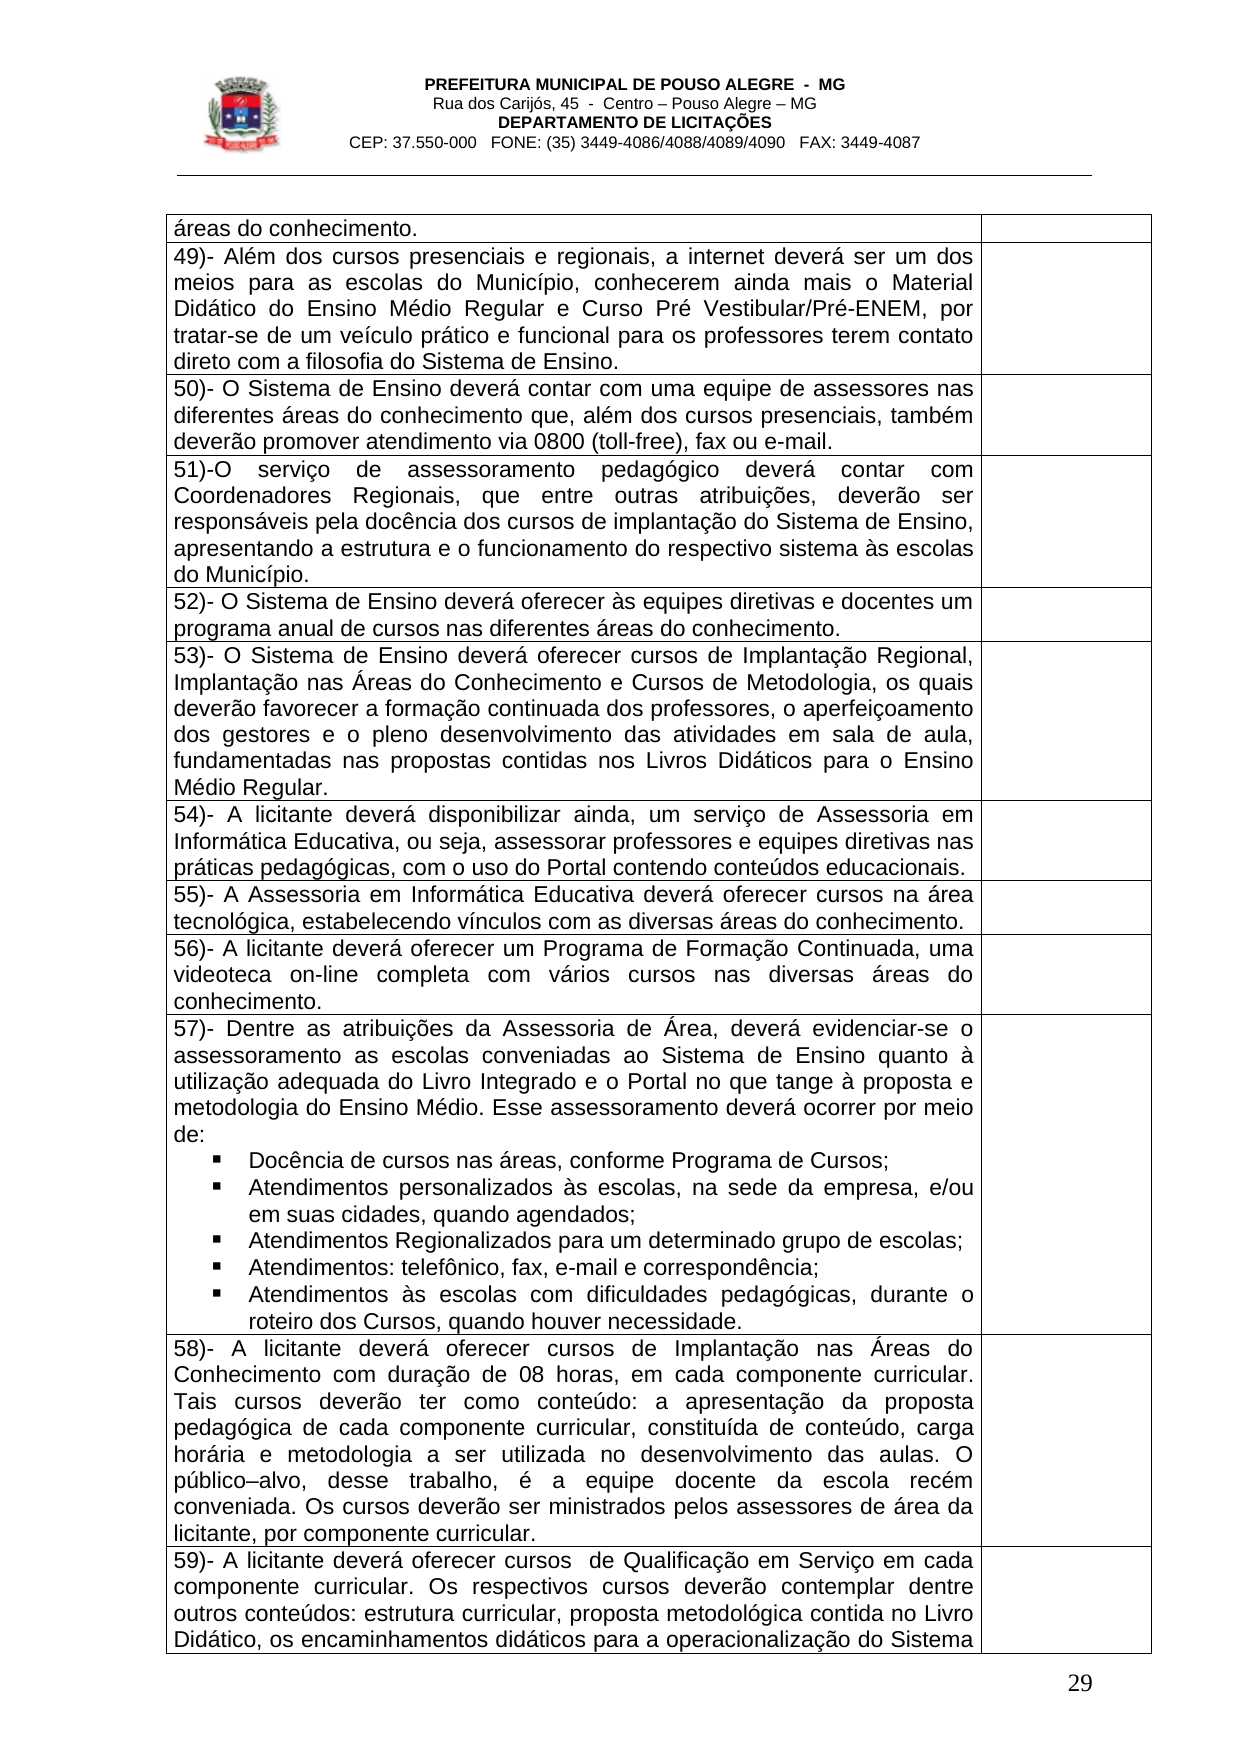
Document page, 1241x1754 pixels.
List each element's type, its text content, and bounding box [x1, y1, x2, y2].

table_cell [982, 1547, 1151, 1652]
table_cell [982, 801, 1151, 880]
table_cell [982, 935, 1151, 1014]
table_cell 51)-O serviço de assessoramento pedagógico deverá contar com Coordenadores Regionais, que entre outras atribuições, deverão ser responsáveis pela docência dos cursos de implantação do Sistema de Ensino, apresentando a estrutura e o funcionamento do respectivo sistema às escolas do Município. [167, 456, 981, 587]
table_cell [982, 456, 1151, 587]
table_cell [982, 881, 1151, 934]
table_cell [982, 588, 1151, 641]
table_cell 55)- A Assessoria em Informática Educativa deverá oferecer cursos na área tecnológica, estabelecendo vínculos com as diversas áreas do conhecimento. [167, 881, 981, 934]
table_cell [982, 243, 1151, 374]
table_cell [982, 375, 1151, 454]
table_cell 52)- O Sistema de Ensino deverá oferecer às equipes diretivas e docentes um programa anual de cursos nas diferentes áreas do conhecimento. [167, 588, 981, 641]
table_cell [982, 642, 1151, 800]
table_cell 56)- A licitante deverá oferecer um Programa de Formação Continuada, uma videoteca on-line completa com vários cursos nas diversas áreas do conhecimento. [167, 935, 981, 1014]
table_cell [982, 1335, 1151, 1546]
table_cell [982, 1015, 1151, 1334]
picture [202, 75, 282, 155]
table_cell 50)- O Sistema de Ensino deverá contar com uma equipe de assessores nas diferentes áreas do conhecimento que, além dos cursos presenciais, também deverão promover atendimento via 0800 (toll-free), fax ou e-mail. [167, 375, 981, 454]
table_cell 58)- A licitante deverá oferecer cursos de Implantação nas Áreas do Conhecimento com duração de 08 horas, em cada componente curricular. Tais cursos deverão ter como conteúdo: a apresentação da proposta pedagógica de cada componente curricular, constituída de conteúdo, carga horária e metodologia a ser utilizada no desenvolvimento das aulas. O público–alvo, desse trabalho, é a equipe docente da escola recém conveniada. Os cursos deverão ser ministrados pelos assessores de área da licitante, por componente curricular. [167, 1335, 981, 1546]
table_cell 57)- Dentre as atribuições da Assessoria de Área, deverá evidenciar-se o assessoramento as escolas conveniadas ao Sistema de Ensino quanto à utilização adequada do Livro Integrado e o Portal no que tange à proposta e metodologia do Ensino Médio. Esse assessoramento deverá ocorrer por meio de: Docência de cursos nas áreas, conforme Programa de Cursos; Atendimentos personalizados às escolas, na sede da empresa, e/ou em suas cidades, quando agendados; Atendimentos Regionalizados para um determinado grupo de escolas; Atendimentos: telefônico, fax, e-mail e correspondência; Atendimentos às escolas com dificuldades pedagógicas, durante o roteiro dos Cursos, quando houver necessidade. [167, 1015, 981, 1334]
table_cell 49)- Além dos cursos presenciais e regionais, a internet deverá ser um dos meios para as escolas do Município, conhecerem ainda mais o Material Didático do Ensino Médio Regular e Curso Pré Vestibular/Pré-ENEM, por tratar-se de um veículo prático e funcional para os professores terem contato direto com a filosofia do Sistema de Ensino. [167, 243, 981, 374]
table_cell 53)- O Sistema de Ensino deverá oferecer cursos de Implantação Regional, Implantação nas Áreas do Conhecimento e Cursos de Metodologia, os quais deverão favorecer a formação continuada dos professores, o aperfeiçoamento dos gestores e o pleno desenvolvimento das atividades em sala de aula, fundamentadas nas propostas contidas nos Livros Didáticos para o Ensino Médio Regular. [167, 642, 981, 800]
table_cell [982, 215, 1151, 242]
table_cell 54)- A licitante deverá disponibilizar ainda, um serviço de Assessoria em Informática Educativa, ou seja, assessorar professores e equipes diretivas nas práticas pedagógicas, com o uso do Portal contendo conteúdos educacionais. [167, 801, 981, 880]
